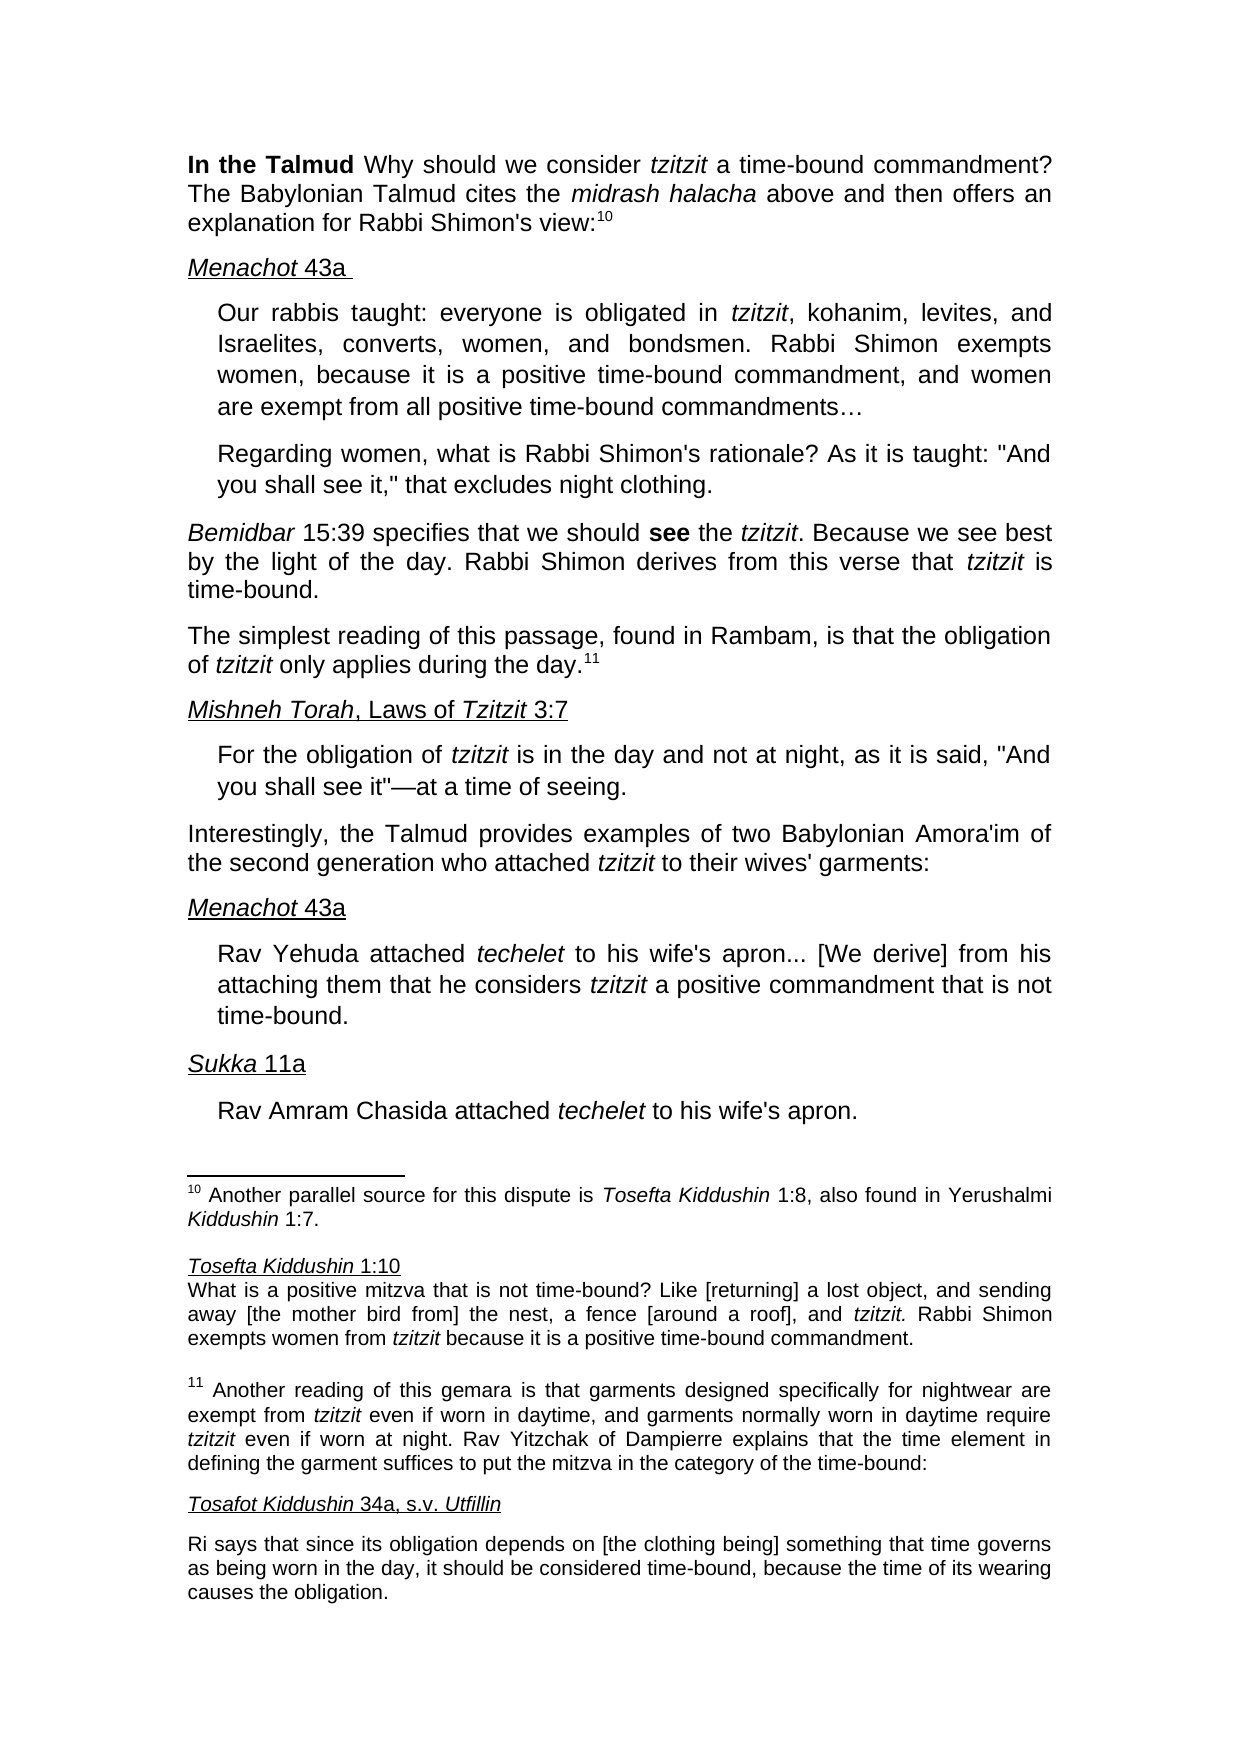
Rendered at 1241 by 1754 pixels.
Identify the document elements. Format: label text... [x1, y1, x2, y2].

text Rav Amram Chasida attached techelet to his wife's apron. [217, 1096, 1053, 1125]
text Menachot 43a [187, 253, 1053, 282]
text Bemidbar 15:39 specifies that we should see the tzitzit. Because we see best by the light of the day. Rabbi Shimon derives from this verse that tzitzit is time-bound. [187, 518, 1053, 604]
text Our rabbis taught: everyone is obligated in tzitzit, kohanim, levites, and Israelites, converts, women, and bondsmen. Rabbi Shimon exempts women, because it is a positive time-bound commandment, and women are exempt from all positive time-bound commandments… [217, 298, 1053, 420]
text In the Talmud Why should we consider tzitzit a time-bound commandment? The Babylonian Talmud cites the midrash halacha above and then offers an explanation for Rabbi Shimon's view: [187, 150, 1053, 236]
text The simplest reading of this passage, found in Rambam, is that the obligation of tzitzit only applies during the day. [187, 621, 1053, 678]
text Sukka 11a [187, 1048, 1053, 1077]
text Menachot 43a [187, 893, 1053, 922]
text Mishneh Torah, Laws of Tzitzit 3:7 [187, 695, 1053, 724]
text Regarding women, what is Rabbi Shimon's rationale? As it is taught: "And you shall see it," that excludes night clothing. [217, 439, 1053, 499]
text Interestingly, the Talmud provides examples of two Babylonian Amora'im of the second generation who attached tzitzit to their wives' garments: [187, 819, 1053, 877]
text For the obligation of tzitzit is in the day and not at night, as it is said, "And you shall see it"—at a time of seeing. [217, 740, 1053, 800]
text Rav Yehuda attached techelet to his wife's apron... [We derive] from his attaching them that he considers tzitzit a positive commandment that is not time-bound. [217, 939, 1053, 1029]
